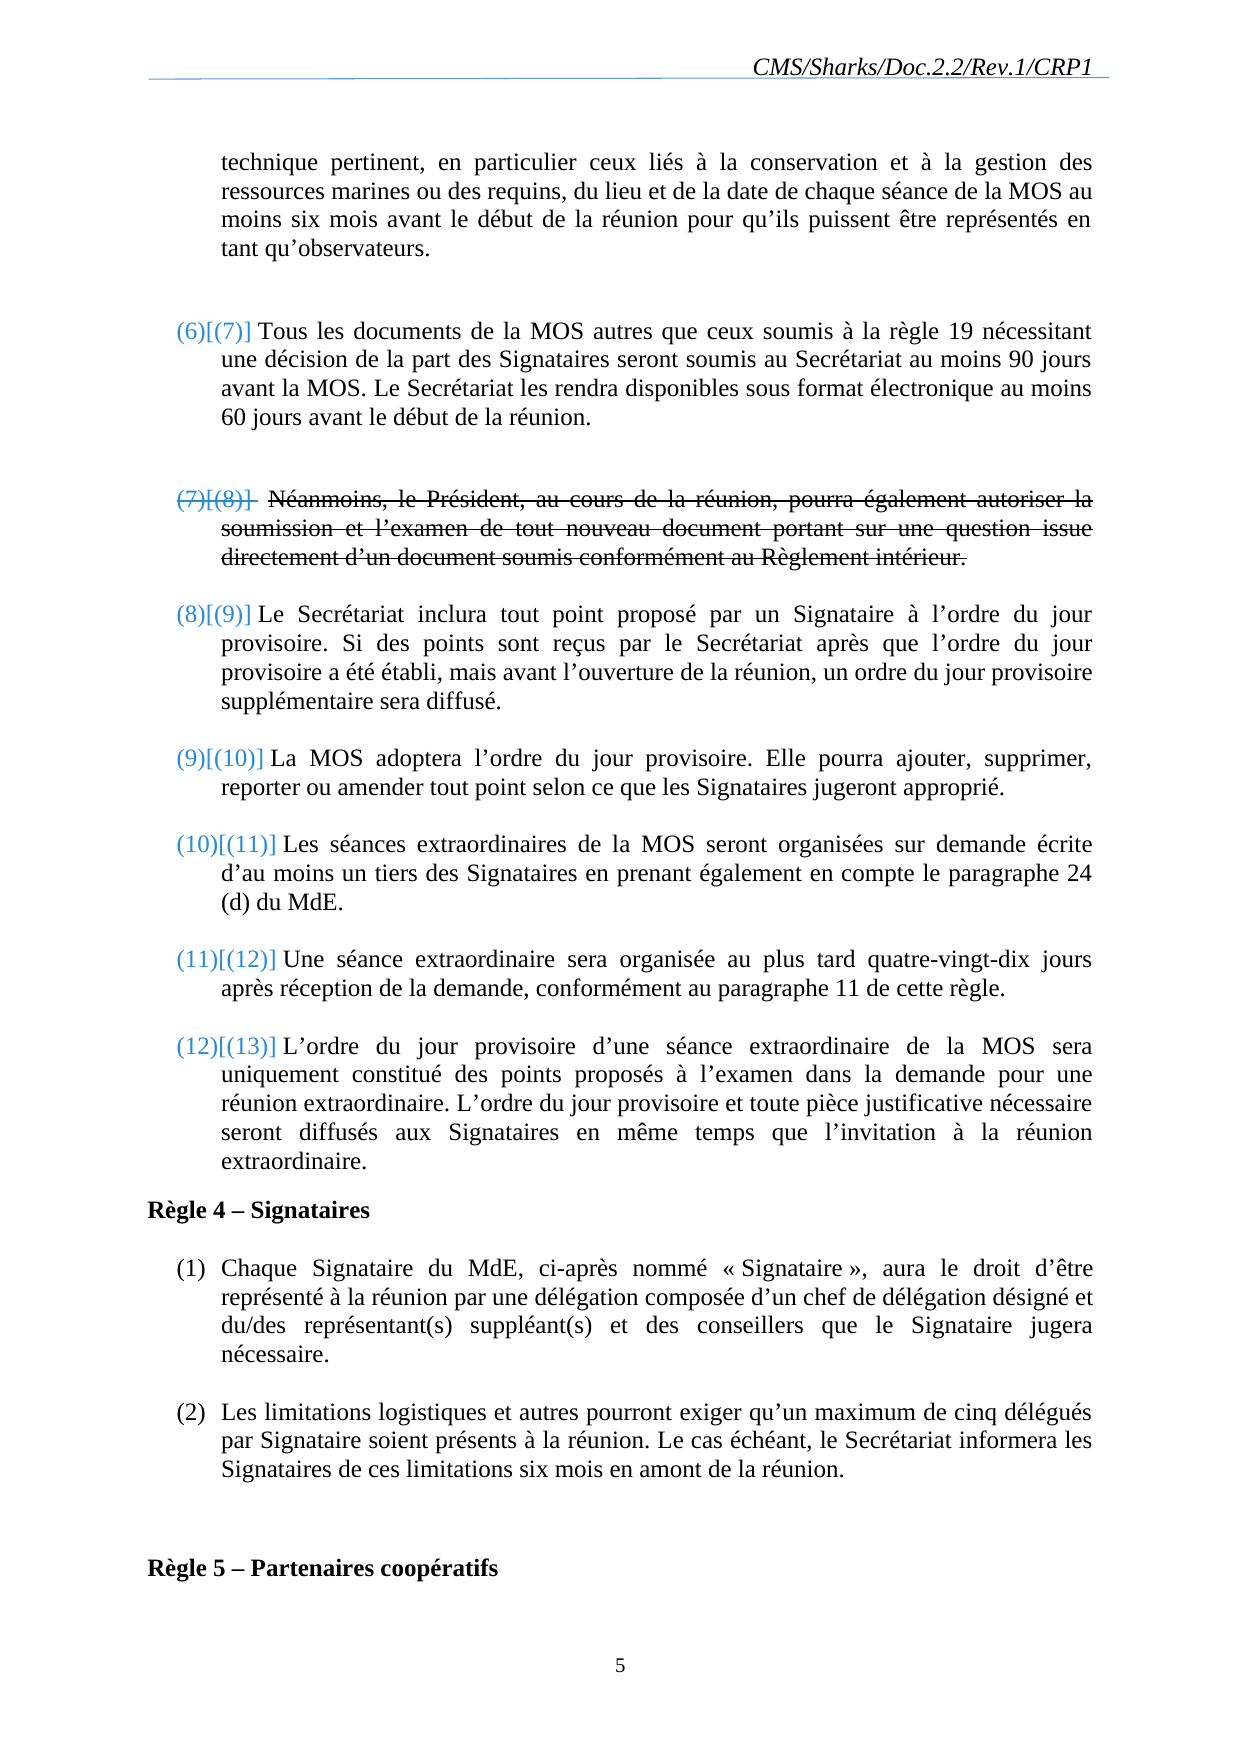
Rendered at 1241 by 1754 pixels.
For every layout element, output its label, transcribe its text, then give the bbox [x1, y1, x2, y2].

list L’ordre du jour provisoire d’une séance extraordinaire de la MOS sera uniquement constitué des points proposés à l’examen dans la demande pour une réunion extraordinaire. L’ordre du jour provisoire et toute pièce justificative nécessaire seront diffusés aux Signataires en même temps que l’invitation à la réunion extraordinaire. [176, 1031, 1093, 1174]
text Règle 5 – Partenaires coopératifs [147, 1553, 1093, 1582]
text Règle 4 – Signataires [147, 1195, 1093, 1224]
list Les limitations logistiques et autres pourront exiger qu’un maximum de cinq délégués par Signataire soient présents à la réunion. Le cas échéant, le Secrétariat informera les Signataires de ces limitations six mois en amont de la réunion. [176, 1397, 1093, 1483]
list La MOS adoptera l’ordre du jour provisoire. Elle pourra ajouter, supprimer, reporter ou amender tout point selon ce que les Signataires jugeront approprié. [176, 743, 1093, 801]
list Le Secrétariat inclura tout point proposé par un Signataire à l’ordre du jour provisoire. Si des points sont reçus par le Secrétariat après que l’ordre du jour provisoire a été établi, mais avant l’ouverture de la réunion, un ordre du jour provisoire supplémentaire sera diffusé. [176, 599, 1093, 714]
list Chaque Signataire du MdE, ci-après nommé « Signataire », aura le droit d’être représenté à la réunion par une délégation composée d’un chef de délégation désigné et du/des représentant(s) suppléant(s) et des conseillers que le Signataire jugera nécessaire. [176, 1253, 1093, 1368]
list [176, 147, 1093, 262]
list Néanmoins, le Président, au cours de la réunion, pourra également autoriser la soumission et l’examen de tout nouveau document portant sur une question issue directement d’un document soumis conformément au Règlement intérieur. [176, 484, 1093, 571]
list Les séances extraordinaires de la MOS seront organisées sur demande écrite d’au moins un tiers des Signataires en prenant également en compte le paragraphe 24 (d) du MdE. [176, 829, 1093, 916]
list Une séance extraordinaire sera organisée au plus tard quatre-vingt-dix jours après réception de la demande, conformément au paragraphe 11 de cette règle. [176, 944, 1093, 1002]
list Tous les documents de la MOS autres que ceux soumis à la règle 19 nécessitant une décision de la part des Signataires seront soumis au Secrétariat au moins 90 jours avant la MOS. Le Secrétariat les rendra disponibles sous format électronique au moins 60 jours avant le début de la réunion. [176, 316, 1093, 431]
